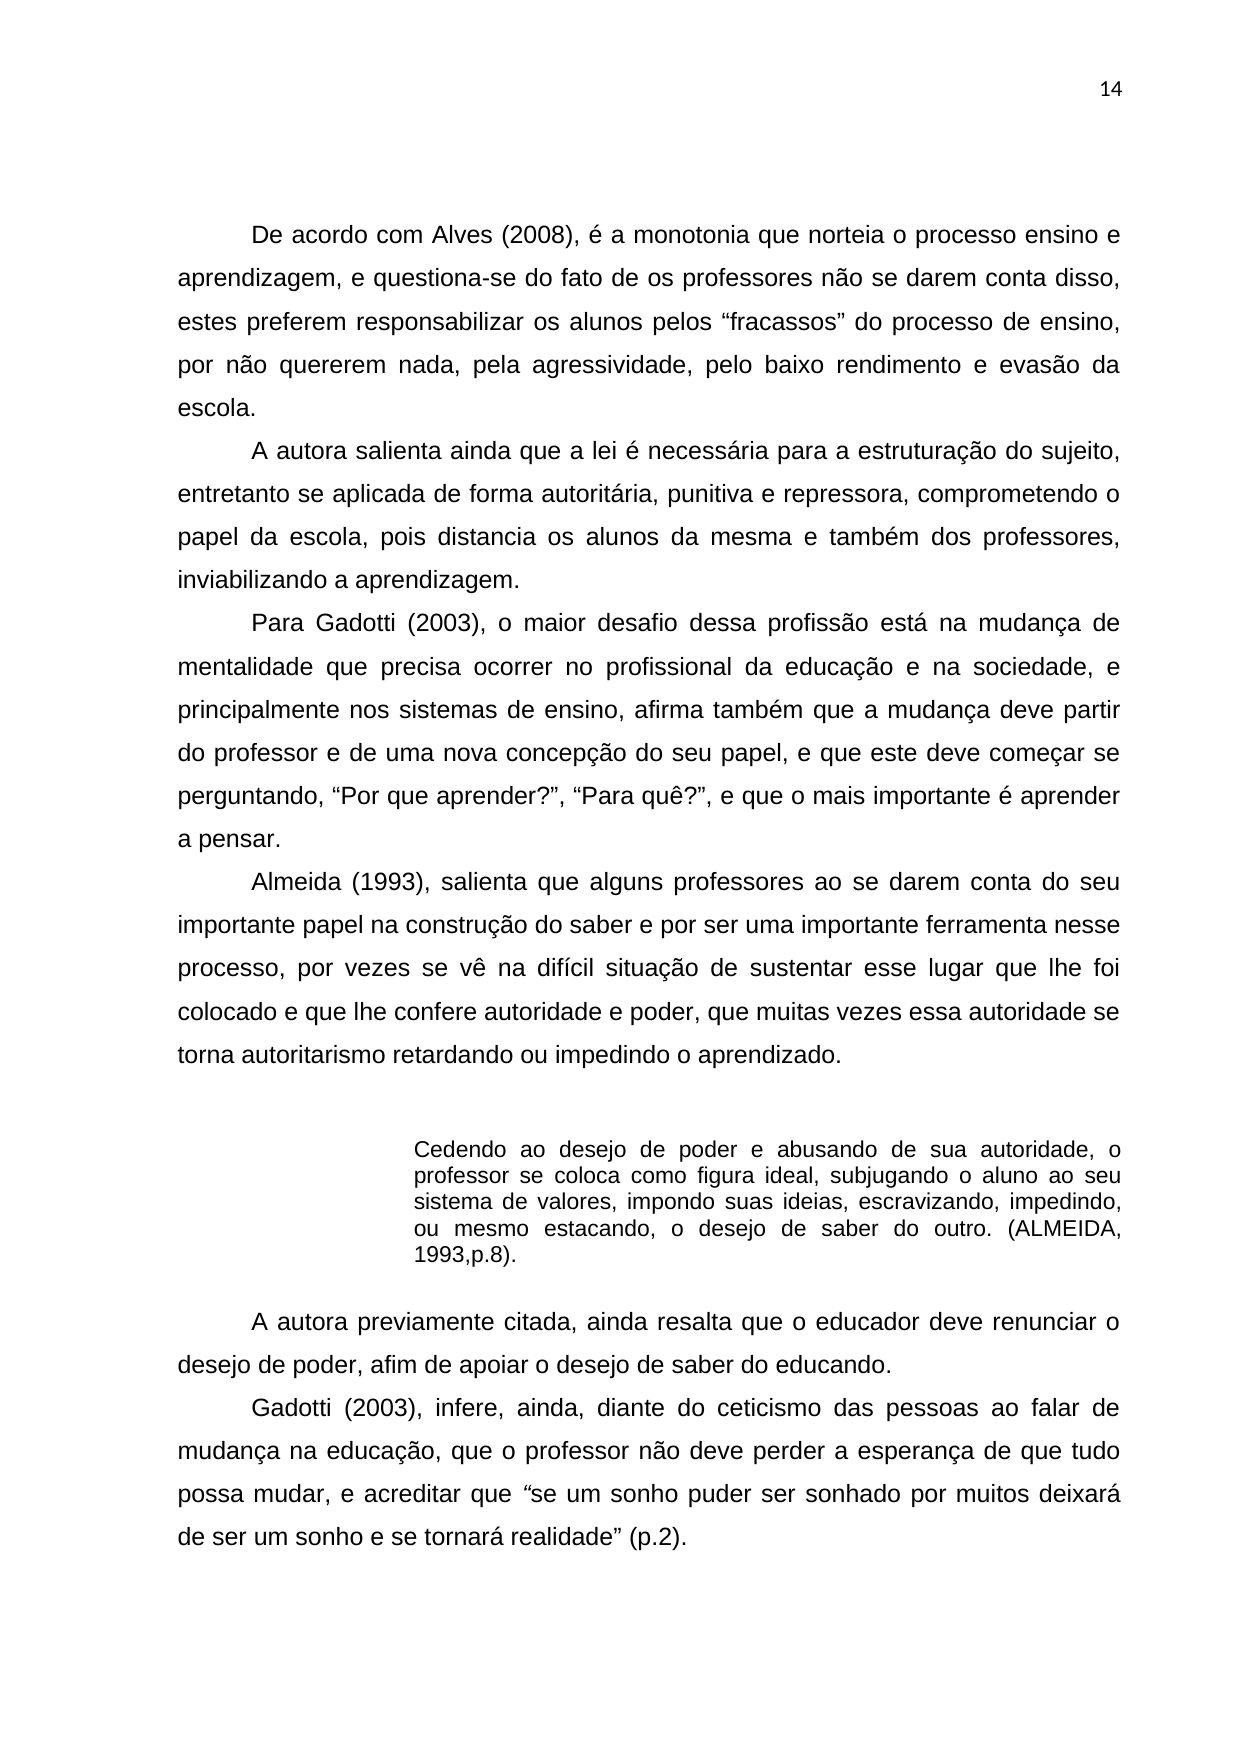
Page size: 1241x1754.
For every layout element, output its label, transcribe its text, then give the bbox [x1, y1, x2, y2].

list De acordo com Alves (2008), é a monotonia que norteia o processo ensino e aprendizagem, e questiona-se do fato de os professores não se darem conta disso, estes preferem responsabilizar os alunos pelos “fracassos” do processo de ensino, por não quererem nada, pela agressividade, pelo baixo rendimento e evasão da escola. [177, 220, 1122, 422]
list A autora previamente citada, ainda resalta que o educador deve renunciar o desejo de poder, afim de apoiar o desejo de saber do educando. [177, 1307, 1122, 1379]
list Para Gadotti (2003), o maior desafio dessa profissão está na mudança de mentalidade que precisa ocorrer no profissional da educação e na sociedade, e principalmente nos sistemas de ensino, afirma também que a mudança deve partir do professor e de uma nova concepção do seu papel, e que este deve começar se perguntando, “Por que aprender?”, “Para quê?”, e que o mais importante é aprender a pensar. [177, 608, 1122, 853]
list Gadotti (2003), infere, ainda, diante do ceticismo das pessoas ao falar de mudança na educação, que o professor não deve perder a esperança de que tudo possa mudar, e acreditar que “se um sonho puder ser sonhado por muitos deixará de ser um sonho e se tornará realidade” (p.2). [177, 1393, 1122, 1551]
list Cedendo ao desejo de poder e abusando de sua autoridade, o professor se coloca como figura ideal, subjugando o aluno ao seu sistema de valores, impondo suas ideias, escravizando, impedindo, ou mesmo estacando, o desejo de saber do outro. (ALMEIDA, 1993,p.8). [413, 1136, 1122, 1267]
list Almeida (1993), salienta que alguns professores ao se darem conta do seu importante papel na construção do saber e por ser uma importante ferramenta nesse processo, por vezes se vê na difícil situação de sustentar esse lugar que lhe foi colocado e que lhe confere autoridade e poder, que muitas vezes essa autoridade se torna autoritarismo retardando ou impedindo o aprendizado. [177, 867, 1122, 1068]
list A autora salienta ainda que a lei é necessária para a estruturação do sujeito, entretanto se aplicada de forma autoritária, punitiva e repressora, comprometendo o papel da escola, pois distancia os alunos da mesma e também dos professores, inviabilizando a aprendizagem. [177, 436, 1122, 594]
